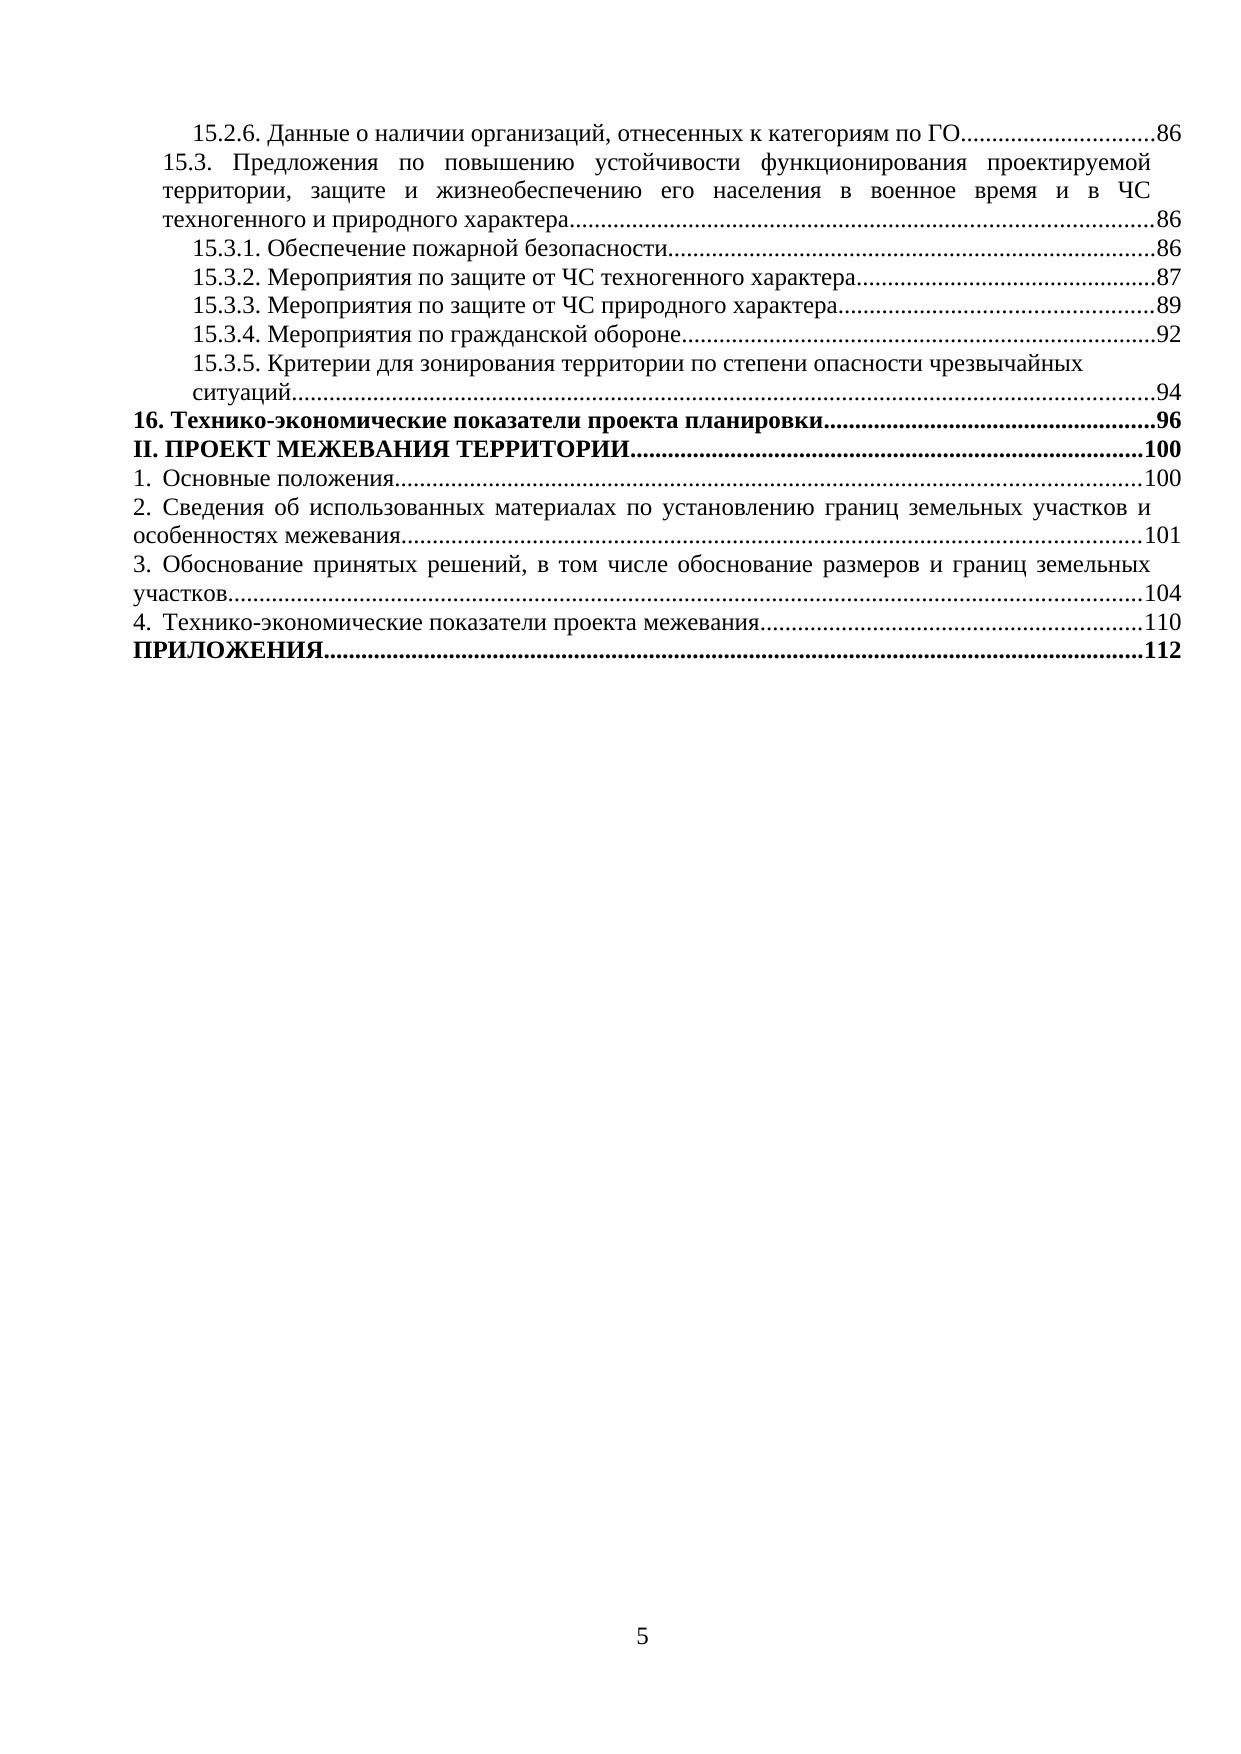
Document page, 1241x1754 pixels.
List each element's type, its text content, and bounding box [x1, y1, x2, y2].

text 15.3.4. Мероприятия по гражданской обороне 92 [192, 319, 1152, 348]
text 16. Технико-экономические показатели проекта планировки 96 [133, 406, 1152, 434]
text 15.2.6. Данные о наличии организаций, отнесенных к категориям по ГО 86 [192, 118, 1152, 147]
text 3. Обоснование принятых решений, в том числе обоснование размеров и границ земельных участков 104 [133, 549, 1152, 607]
text 1. Основные положения 100 [133, 463, 1152, 492]
text 15.3.5. Критерии для зонирования территории по степени опасности чрезвычайных ситуаций 94 [192, 348, 1152, 406]
text 15.3.1. Обеспечение пожарной безопасности 86 [192, 233, 1152, 262]
text ПРИЛОЖЕНИЯ 112 [133, 636, 1152, 664]
text 15.3.2. Мероприятия по защите от ЧС техногенного характера 87 [192, 262, 1152, 291]
text 2. Сведения об использованных материалах по установлению границ земельных участков и особенностях межевания 101 [133, 492, 1152, 549]
text 15.3.3. Мероприятия по защите от ЧС природного характера 89 [192, 291, 1152, 319]
text II. ПРОЕКТ МЕЖЕВАНИЯ ТЕРРИТОРИИ 100 [133, 434, 1152, 463]
text 4. Технико-экономические показатели проекта межевания 110 [133, 607, 1152, 636]
text 15.3. Предложения по повышению устойчивости функционирования проектируемой территории, защите и жизнеобеспечению его населения в военное время и в ЧС техногенного и природного характера 86 [162, 147, 1152, 233]
